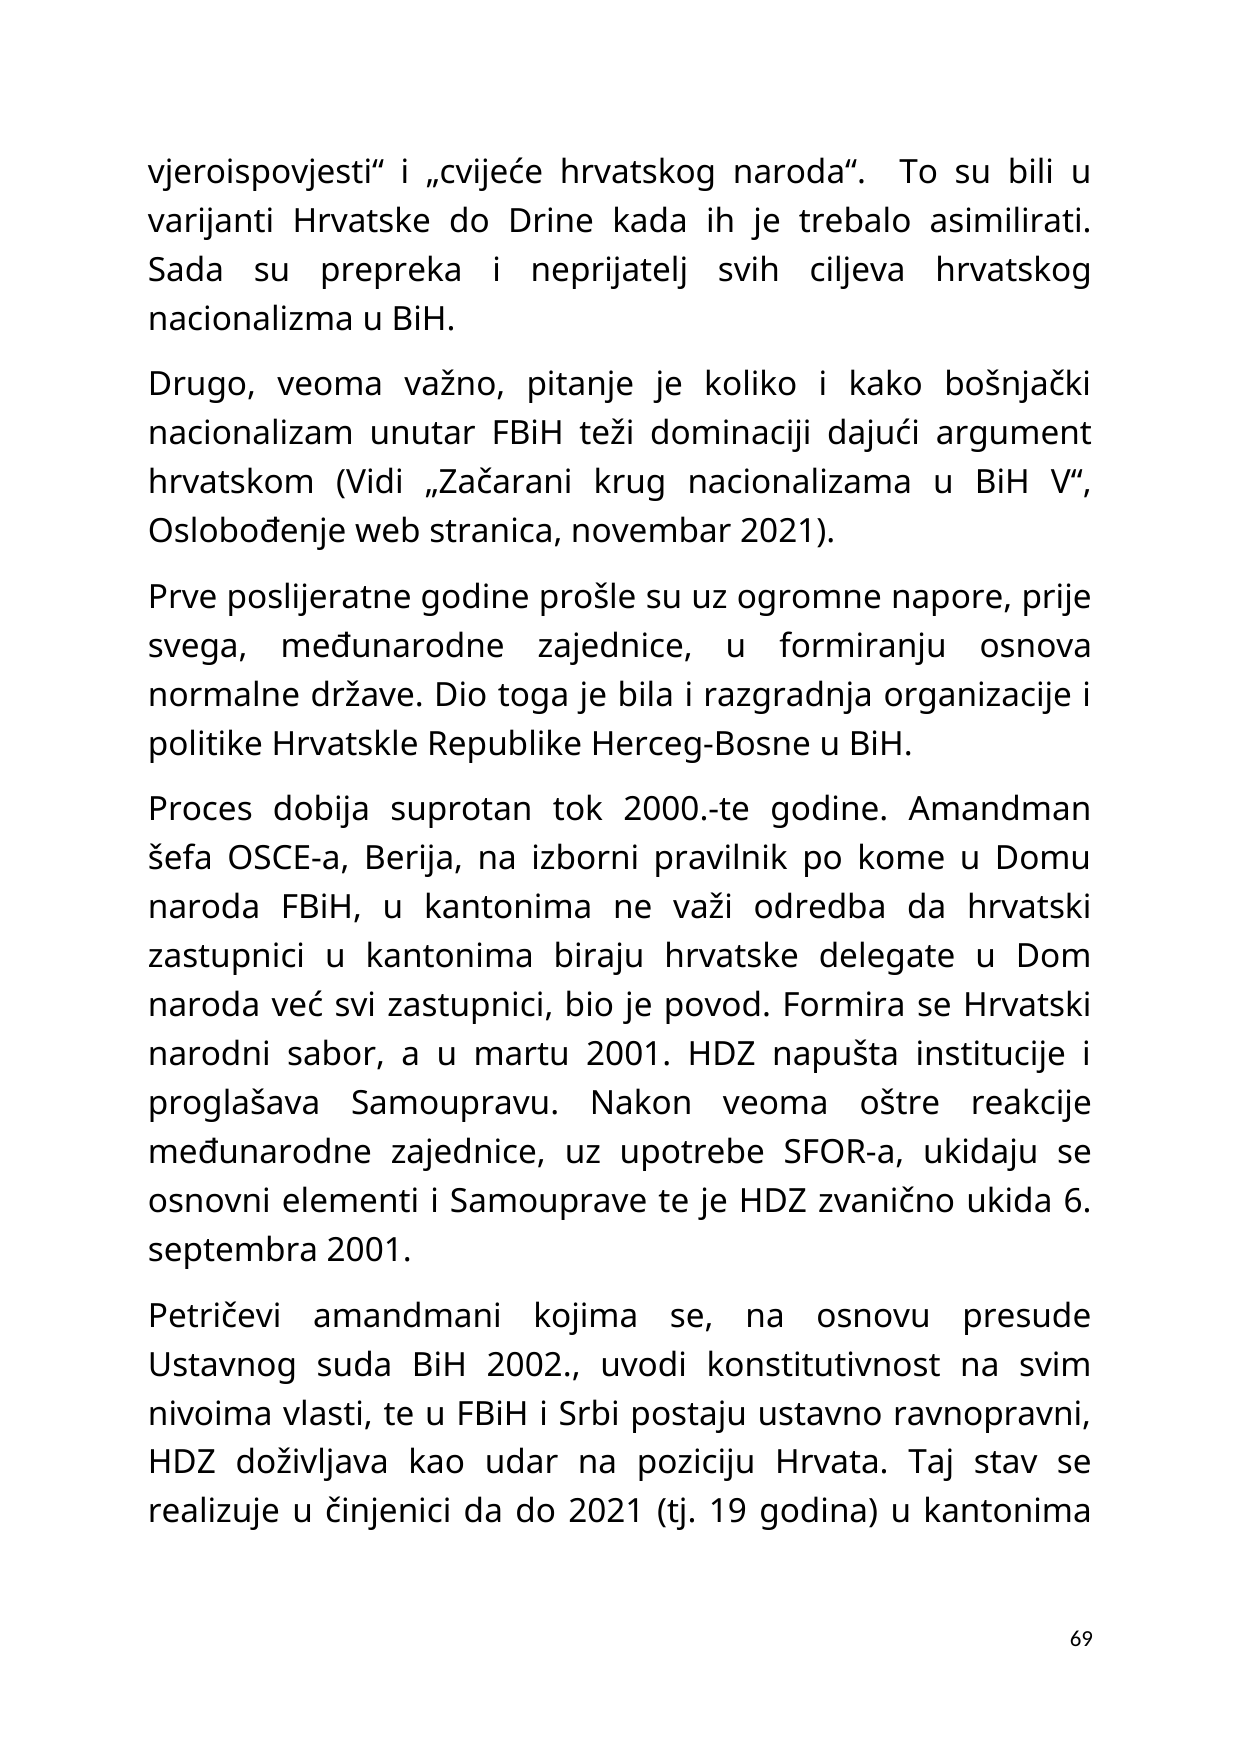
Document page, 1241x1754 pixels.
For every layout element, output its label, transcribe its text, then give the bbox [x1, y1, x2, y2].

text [148, 1291, 1093, 1533]
text Proces dobija suprotan tok 2000.-te godine. Amandman šefa OSCE-a, Berija, na izborni pravilnik po kome u Domu naroda FBiH, u kantonima ne važi odredba da hrvatski zastupnici u kantonima biraju hrvatske delegate u Dom naroda već svi zastupnici, bio je povod. Formira se Hrvatski narodni sabor, a u martu 2001. HDZ napušta institucije i proglašava Samoupravu. Nakon veoma oštre reakcije međunarodne zajednice, uz upotrebe SFOR-a, ukidaju se osnovni elementi i Samouprave te je HDZ zvanično ukida 6. septembra 2001. [148, 785, 1093, 1271]
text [148, 148, 1093, 340]
text Prve poslijeratne godine prošle su uz ogromne napore, prije svega, međunarodne zajednice, u formiranju osnova normalne države. Dio toga je bila i razgradnja organizacije i politike Hrvatskle Republike Herceg-Bosne u BiH. [148, 573, 1093, 765]
text Drugo, veoma važno, pitanje je koliko i kako bošnjački nacionalizam unutar FBiH teži dominaciji dajući argument hrvatskom (Vidi „Začarani krug nacionalizama u BiH V“, Oslobođenje web stranica, novembar 2021). [148, 360, 1093, 552]
